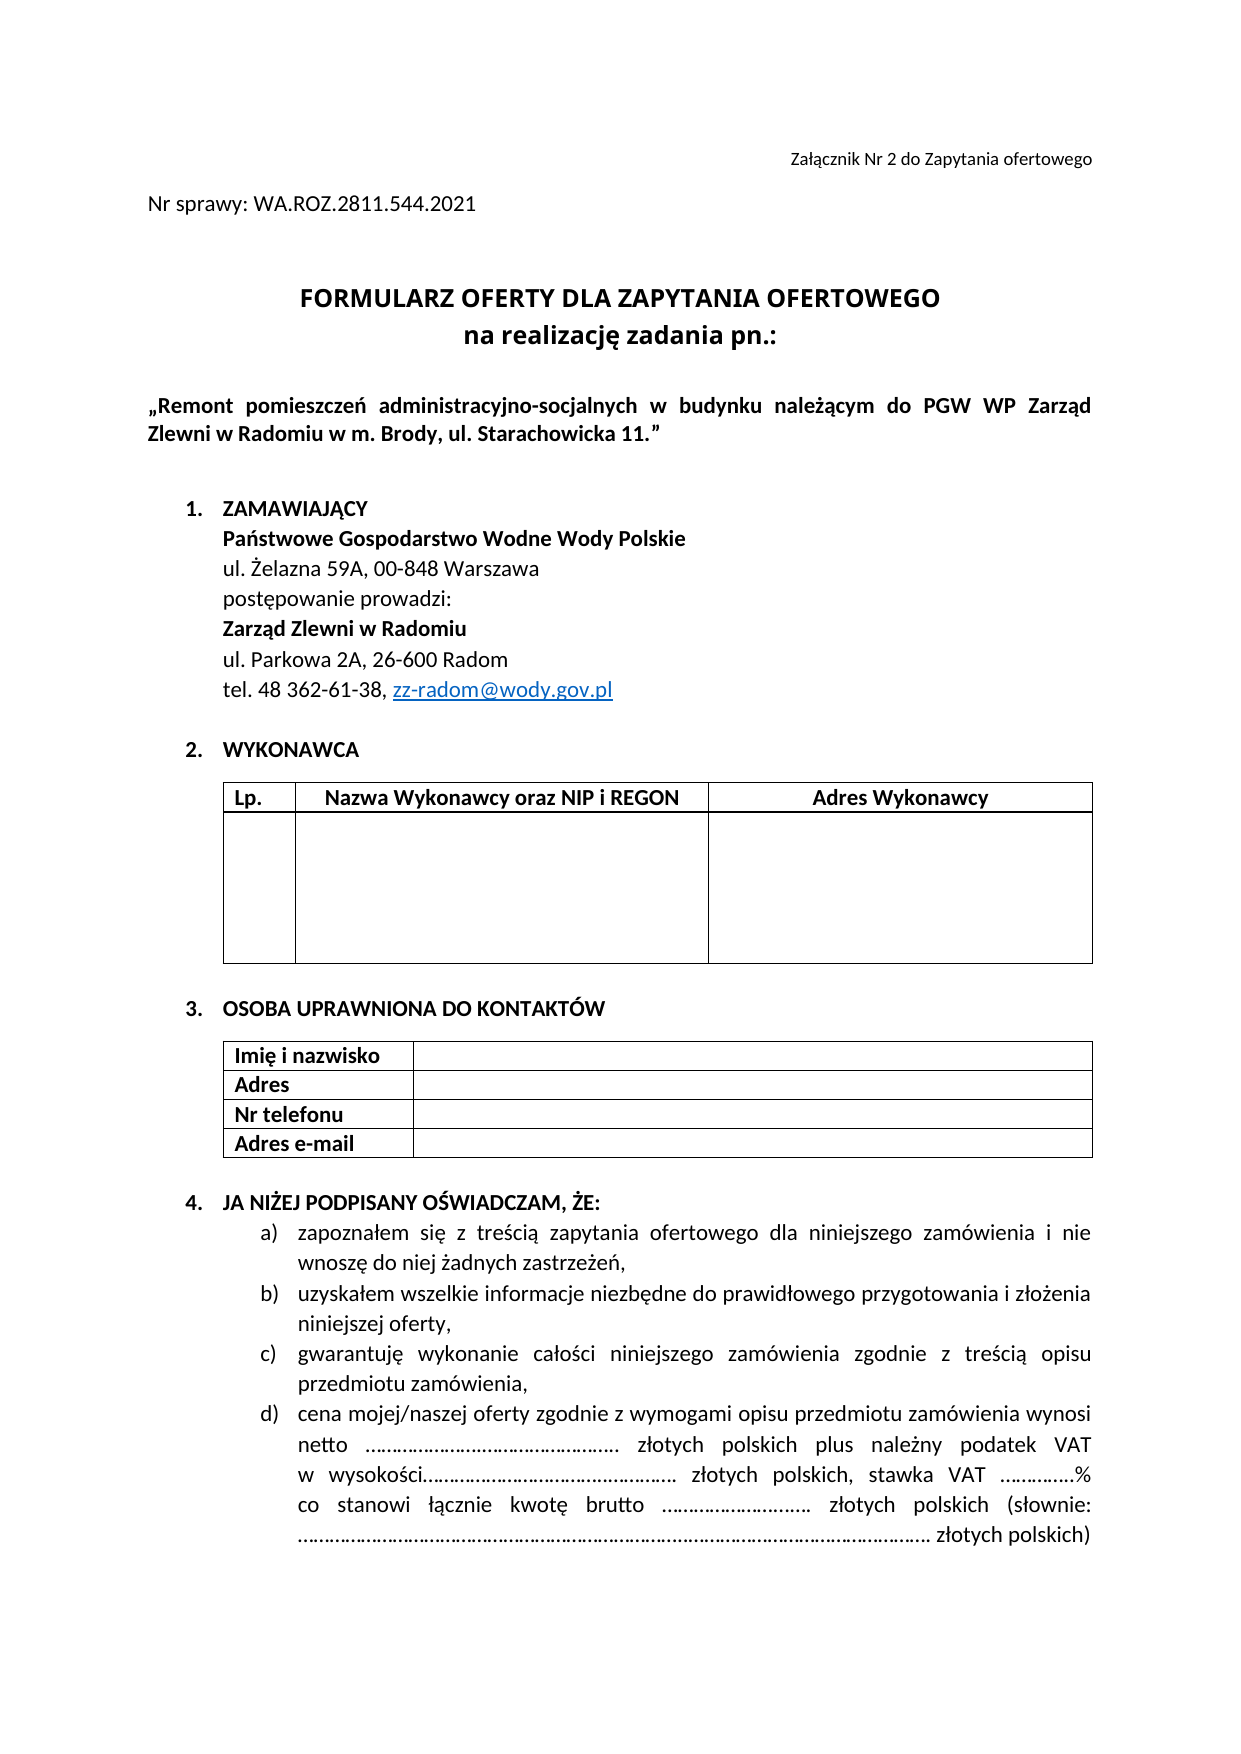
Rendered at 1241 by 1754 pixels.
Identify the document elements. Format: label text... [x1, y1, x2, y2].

table_cell Adres e-mail [224, 1129, 413, 1157]
table_cell Nr telefonu [224, 1100, 413, 1128]
table_cell [224, 813, 295, 962]
table_cell [414, 1100, 1092, 1128]
list Państwowe Gospodarstwo Wodne Wody Polskie [223, 524, 1093, 552]
table_cell [414, 1071, 1092, 1099]
text „Remont pomieszczeń administracyjno-socjalnych w budynku należącym do PGW WP Zarząd Zlewni w Radomiu w m. Brody, ul. Starachowicka 11.” [148, 391, 1093, 447]
list ZAMAWIAJĄCY [185, 494, 1093, 522]
text na realizację zadania pn.: [148, 317, 1093, 351]
text Nr sprawy: WA.ROZ.2811.544.2021 [148, 189, 1036, 217]
list OSOBA UPRAWNIONA DO KONTAKTÓW [185, 994, 1093, 1022]
list WYKONAWCA [185, 735, 1093, 763]
list postępowanie prowadzi: [223, 584, 1093, 612]
text FORMULARZ OFERTY DLA ZAPYTANIA OFERTOWEGO [148, 281, 1093, 314]
list zapoznałem się z treścią zapytania ofertowego dla niniejszego zamówienia i nie wnoszę do niej żadnych zastrzeżeń, [260, 1218, 1093, 1276]
list tel. 48 362-61-38, zz-radom@wody.gov.pl [223, 675, 1093, 703]
list uzyskałem wszelkie informacje niezbędne do prawidłowego przygotowania i złożenia niniejszej oferty, [260, 1279, 1093, 1337]
list Zarząd Zlewni w Radomiu [223, 614, 1093, 643]
table_header Lp. [224, 783, 295, 811]
table_header Adres Wykonawcy [709, 783, 1092, 811]
table_header Nazwa Wykonawcy oraz NIP i REGON [296, 783, 708, 811]
text Załącznik Nr 2 do Zapytania ofertowego [148, 148, 1093, 171]
table_cell Adres [224, 1071, 413, 1099]
table_cell [709, 813, 1092, 962]
list ul. Żelazna 59A, 00-848 Warszawa [223, 554, 1093, 582]
list gwarantuję wykonanie całości niniejszego zamówienia zgodnie z treścią opisu przedmiotu zamówienia, [260, 1339, 1093, 1397]
table_cell [296, 813, 708, 962]
table_cell [414, 1129, 1092, 1157]
list JA NIŻEJ PODPISANY OŚWIADCZAM, ŻE: [185, 1188, 1093, 1216]
list ul. Parkowa 2A, 26-600 Radom [223, 645, 1093, 673]
table_header Imię i nazwisko [224, 1042, 413, 1069]
list cena mojej/naszej oferty zgodnie z wymogami opisu przedmiotu zamówienia wynosi netto ………………….…………………….. złotych polskich plus należny podatek VAT w wysokości……………………………..…………. złotych polskich, stawka VAT …………..% co stanowi łącznie kwotę brutto …………………...…. złotych polskich (słownie: ………………………………………………………………..………………………………………. złotych polskich) [260, 1399, 1093, 1548]
table_header [414, 1042, 1092, 1069]
